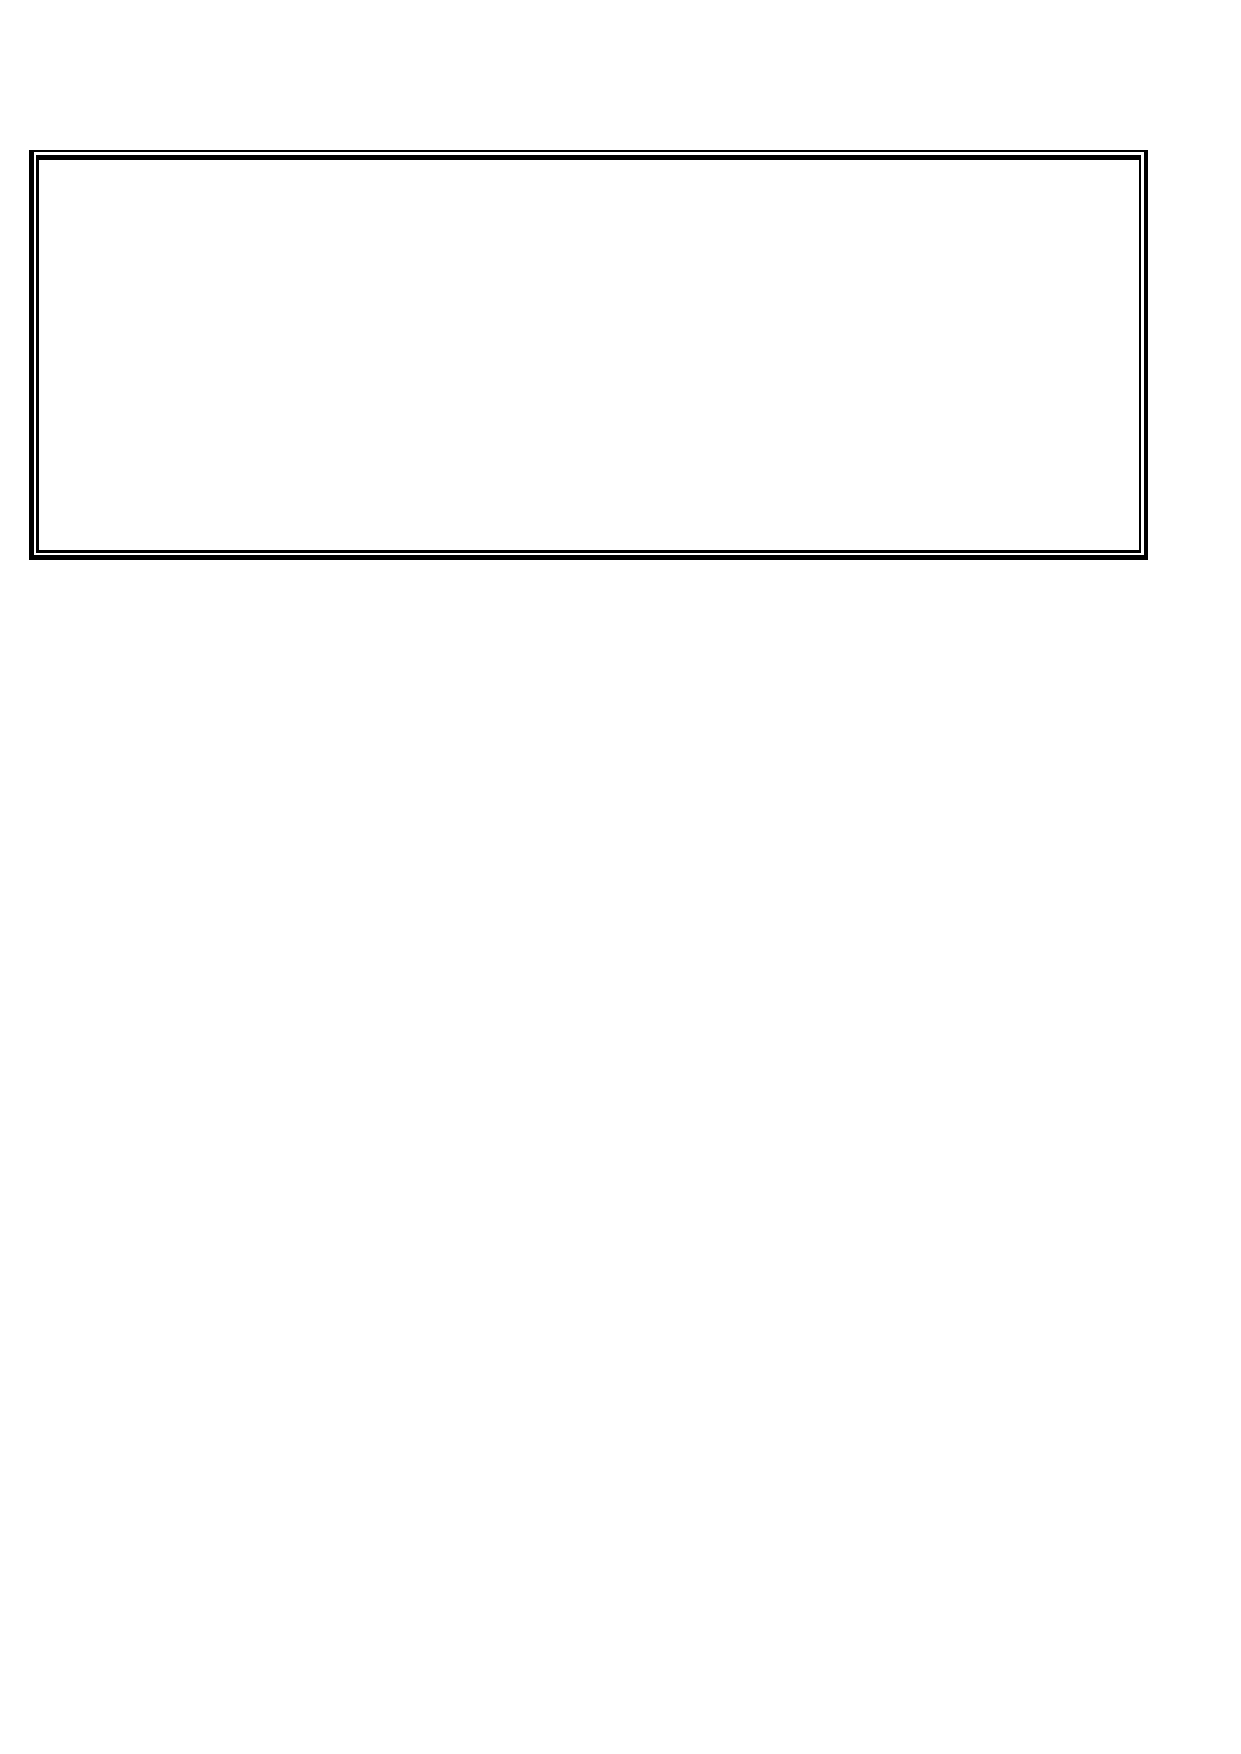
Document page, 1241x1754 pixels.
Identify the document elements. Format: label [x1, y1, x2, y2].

table_cell [34, 152, 1143, 550]
